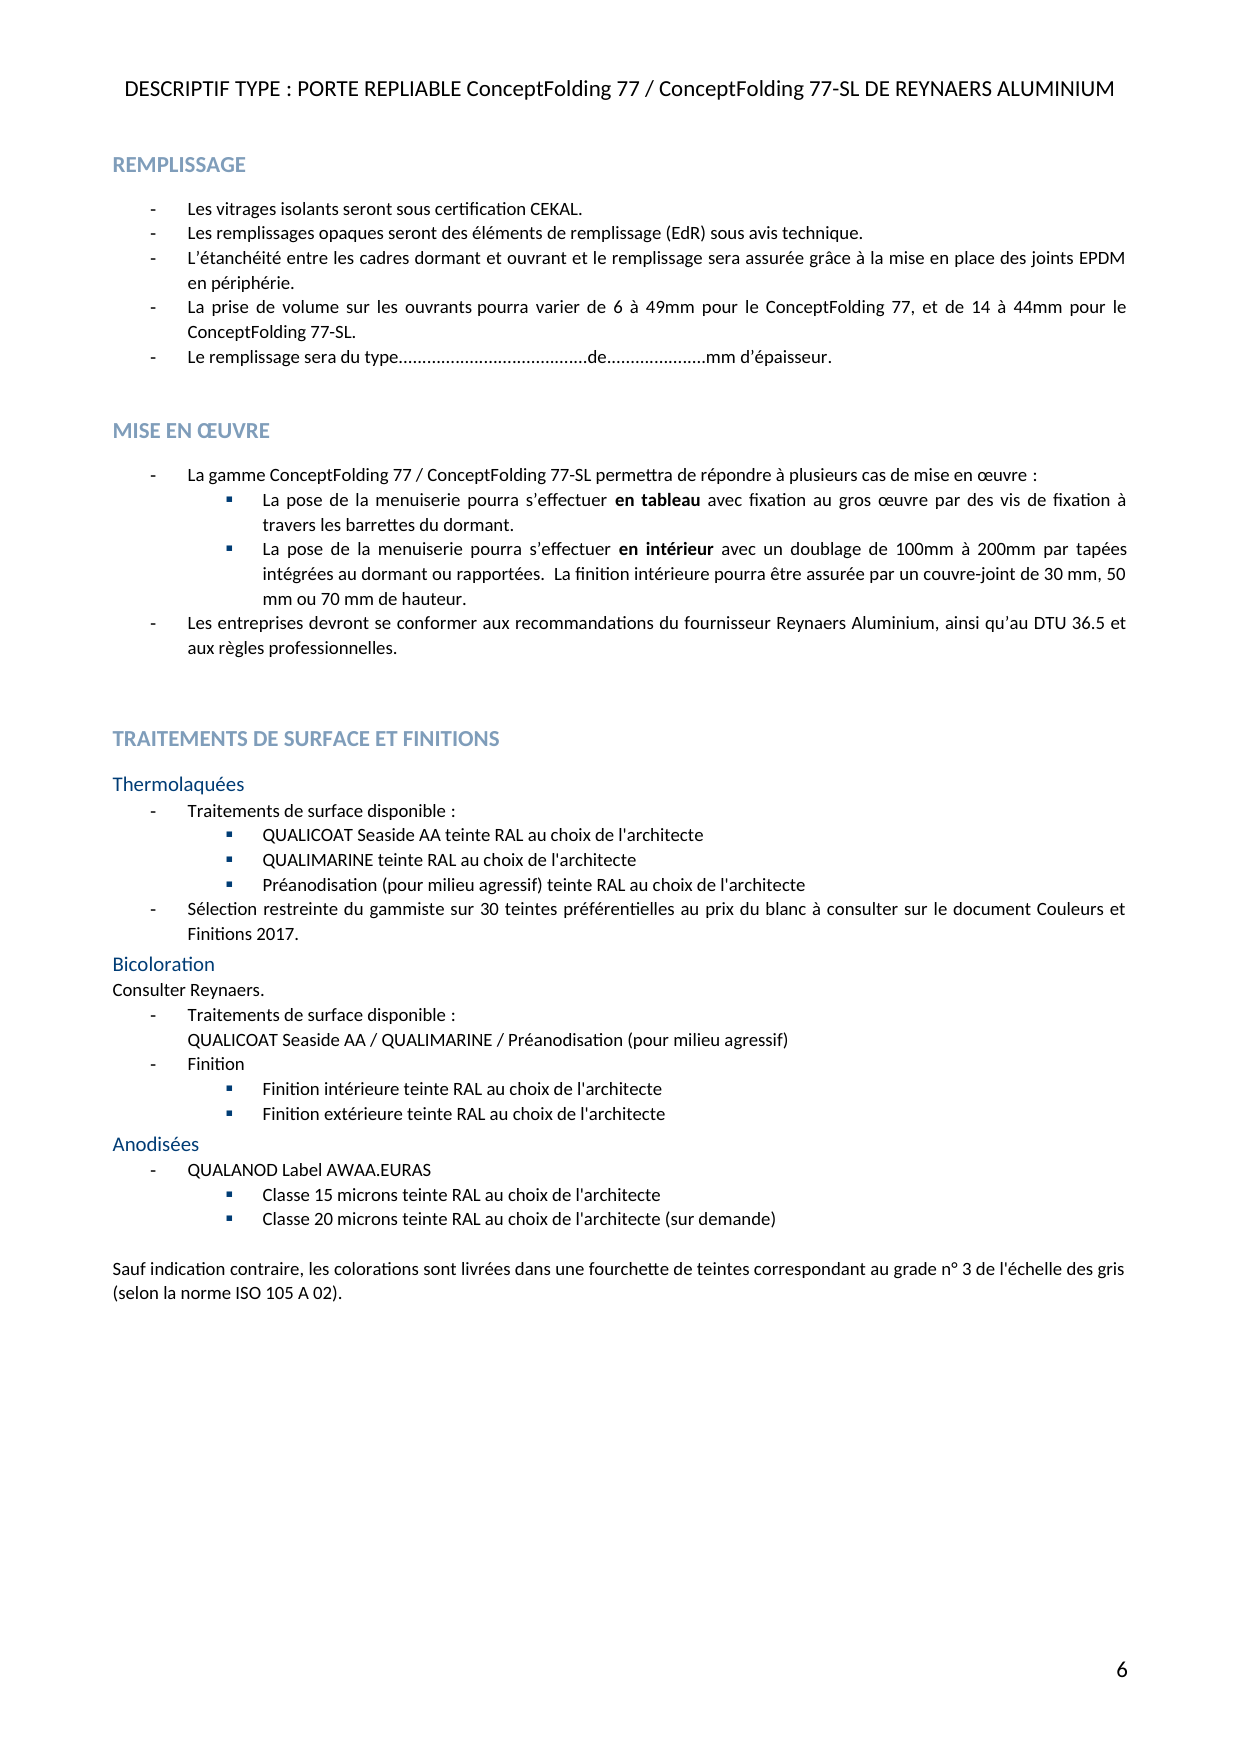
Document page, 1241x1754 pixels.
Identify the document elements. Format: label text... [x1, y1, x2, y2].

list Préanodisation (pour milieu agressif) teinte RAL au choix de l'architecte [225, 873, 1128, 896]
subtitle Anodisées [112, 1131, 1128, 1156]
list Sélection restreinte du gammiste sur 30 teintes préférentielles au prix du blanc à consulter sur le document Couleurs et Finitions 2017. [150, 897, 1128, 945]
subtitle Thermolaquées [112, 771, 1128, 797]
list Les entreprises devront se conformer aux recommandations du fournisseur Reynaers Aluminium, ainsi qu’au DTU 36.5 et aux règles professionnelles. [150, 612, 1128, 659]
list Classe 20 microns teinte RAL au choix de l'architecte (sur demande) [225, 1207, 1128, 1230]
list QUALICOAT Seaside AA teinte RAL au choix de l'architecte [225, 823, 1128, 846]
text MISE EN ŒUVRE [112, 417, 1128, 444]
text Consulter Reynaers. [112, 978, 1128, 1001]
list L’étanchéité entre les cadres dormant et ouvrant et le remplissage sera assurée grâce à la mise en place des joints EPDM en périphérie. [150, 246, 1128, 294]
list Finition intérieure teinte RAL au choix de l'architecte [225, 1077, 1128, 1100]
list Traitements de surface disponible : [150, 1003, 1128, 1026]
list La pose de la menuiserie pourra s’effectuer en tableau avec fixation au gros œuvre par des vis de fixation à travers les barrettes du dormant. [225, 488, 1128, 536]
list La gamme ConceptFolding 77 / ConceptFolding 77-SL permettra de répondre à plusieurs cas de mise en œuvre : [150, 463, 1128, 486]
list La prise de volume sur les ouvrants pourra varier de 6 à 49mm pour le ConceptFolding 77, et de 14 à 44mm pour le ConceptFolding 77-SL. [150, 296, 1128, 343]
list QUALICOAT Seaside AA / QUALIMARINE / Préanodisation (pour milieu agressif) [187, 1028, 1128, 1051]
text TRAITEMENTS DE SURFACE ET FINITIONS [112, 724, 1128, 752]
list Le remplissage sera du type........................................de.....................mm d’épaisseur. [150, 345, 1128, 368]
list La pose de la menuiserie pourra s’effectuer en intérieur avec un doublage de 100mm à 200mm par tapées intégrées au dormant ou rapportées. La finition intérieure pourra être assurée par un couvre-joint de 30 mm, 50 mm ou 70 mm de hauteur. [225, 537, 1128, 610]
list QUALANOD Label AWAA.EURAS [150, 1158, 1128, 1181]
subtitle Bicoloration [112, 951, 1128, 976]
list Traitements de surface disponible : [150, 799, 1128, 822]
list QUALIMARINE teinte RAL au choix de l'architecte [225, 848, 1128, 871]
list Finition [150, 1052, 1128, 1075]
list Finition extérieure teinte RAL au choix de l'architecte [225, 1102, 1128, 1125]
list Les remplissages opaques seront des éléments de remplissage (EdR) sous avis technique. [150, 222, 1128, 244]
list Classe 15 microns teinte RAL au choix de l'architecte [225, 1183, 1128, 1206]
list Les vitrages isolants seront sous certification CEKAL. [150, 197, 1128, 220]
text Sauf indication contraire, les colorations sont livrées dans une fourchette de teintes correspondant au grade n° 3 de l'échelle des gris (selon la norme ISO 02). [112, 1257, 1128, 1304]
text REMPLISSAGE [112, 150, 1128, 178]
